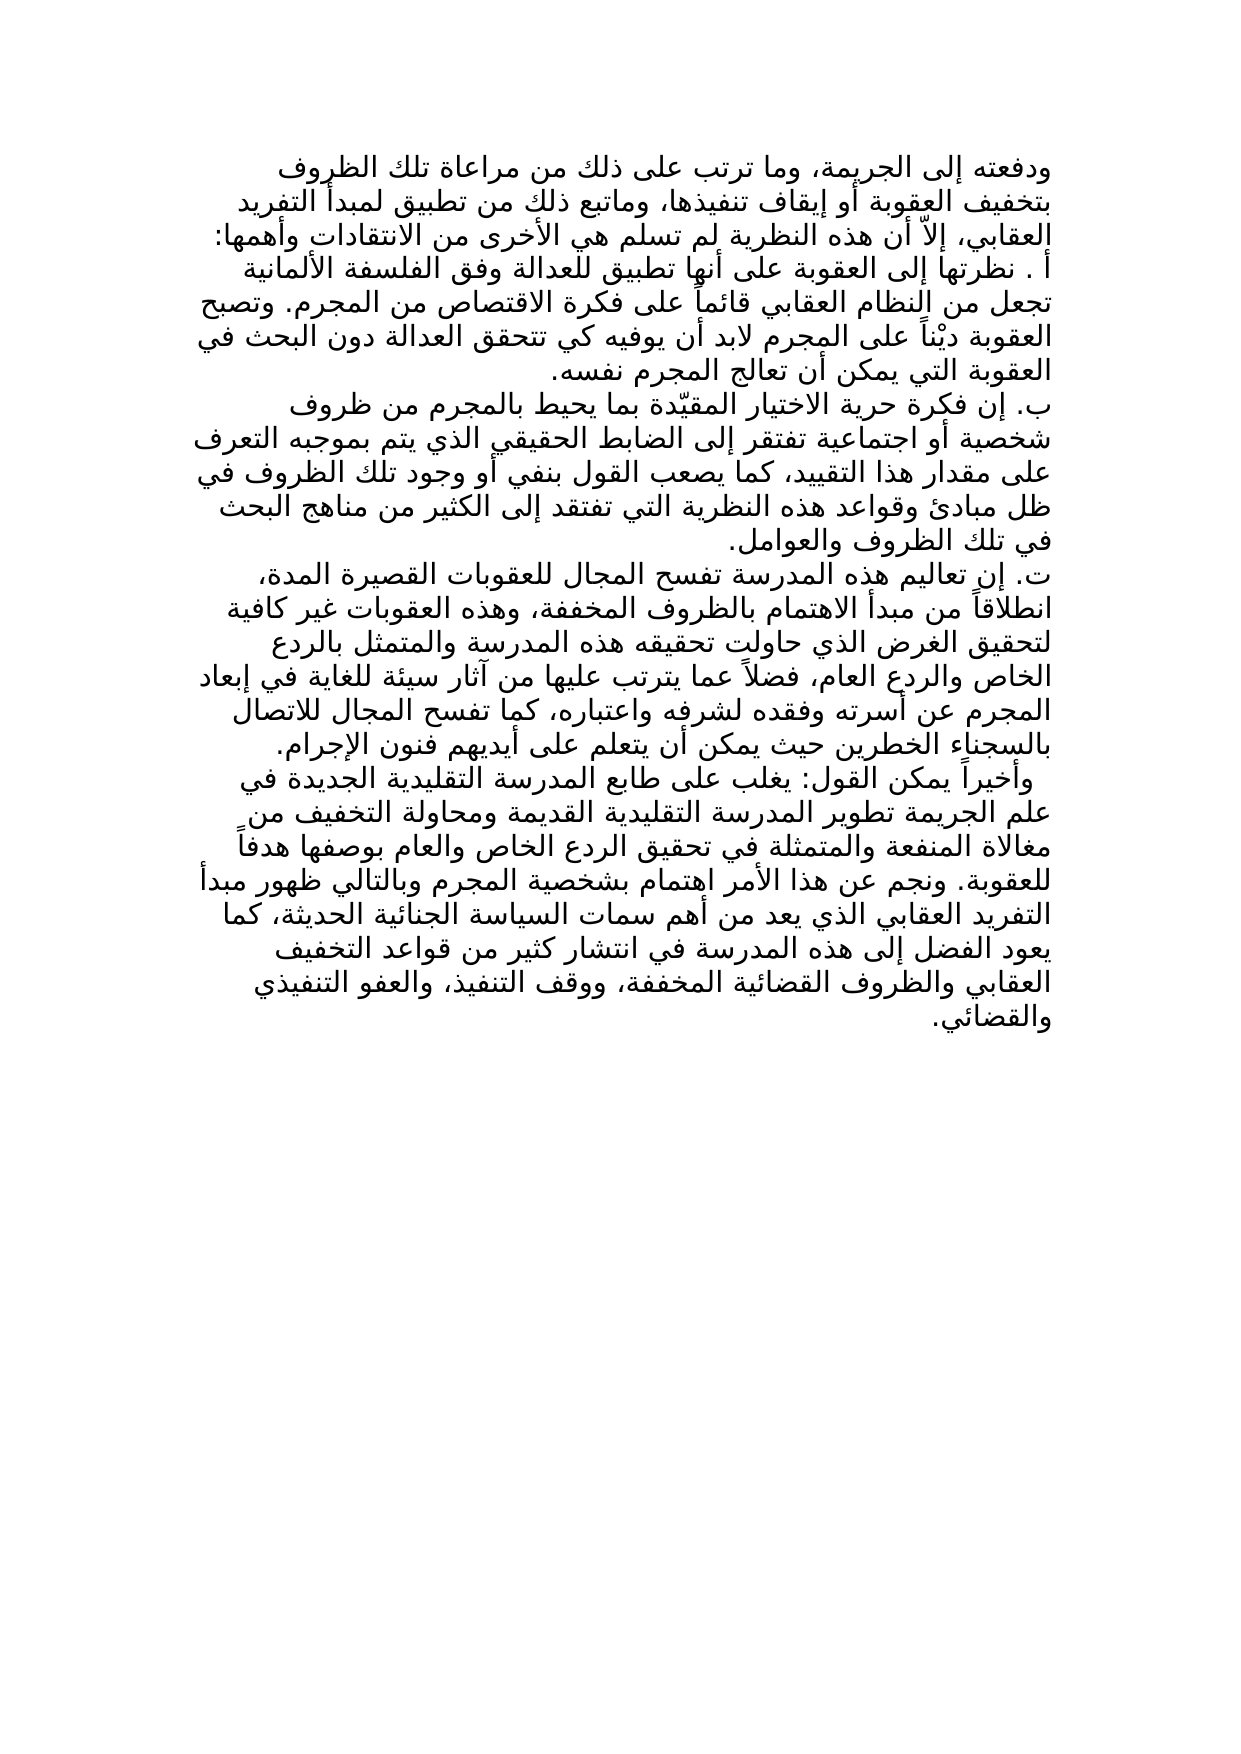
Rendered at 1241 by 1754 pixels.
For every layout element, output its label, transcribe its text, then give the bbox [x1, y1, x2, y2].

text أ . نظرتها إلى العقوبة على أنها تطبيق للعدالة وفق الفلسفة الألمانية تجعل من النظام العقابي قائماً على فكرة الاقتصاص من المجرم. وتصبح العقوبة ديْناً على المجرم لابد أن يوفيه كي تتحقق العدالة دون البحث في العقوبة التي يمكن أن تعالج المجرم نفسه. [187, 252, 1053, 388]
text وأخيراً يمكن القول: يغلب على طابع المدرسة التقليدية الجديدة في علم الجريمة تطوير المدرسة التقليدية القديمة ومحاولة التخفيف من مغالاة المنفعة والمتمثلة في تحقيق الردع الخاص والعام بوصفها هدفاً للعقوبة. ونجم عن هذا الأمر اهتمام بشخصية المجرم وبالتالي ظهور مبدأ التفريد العقابي الذي يعد من أهم سمات السياسة الجنائية الحديثة، كما يعود الفضل إلى هذه المدرسة في انتشار كثير من قواعد التخفيف العقابي والظروف القضائية المخففة، ووقف التنفيذ، والعفو التنفيذي والقضائي. [187, 761, 1053, 1033]
text ت. إن تعاليم هذه المدرسة تفسح المجال للعقوبات القصيرة المدة، انطلاقاً من مبدأ الاهتمام بالظروف المخففة، وهذه العقوبات غير كافية لتحقيق الغرض الذي حاولت تحقيقه هذه المدرسة والمتمثل بالردع الخاص والردع العام، فضلاً عما يترتب عليها من آثار سيئة للغاية في إبعاد المجرم عن أسرته وفقده لشرفه واعتباره، كما تفسح المجال للاتصال بالسجناء الخطرين حيث يمكن أن يتعلم على أيديهم فنون الإجرام. [187, 557, 1053, 761]
text ب. إن فكرة حرية الاختيار المقيّدة بما يحيط بالمجرم من ظروف شخصية أو اجتماعية تفتقر إلى الضابط الحقيقي الذي يتم بموجبه التعرف على مقدار هذا التقييد، كما يصعب القول بنفي أو وجود تلك الظروف في ظل مبادئ وقواعد هذه النظرية التي تفتقد إلى الكثير من مناهج البحث في تلك الظروف والعوامل. [187, 388, 1053, 557]
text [187, 150, 1053, 252]
